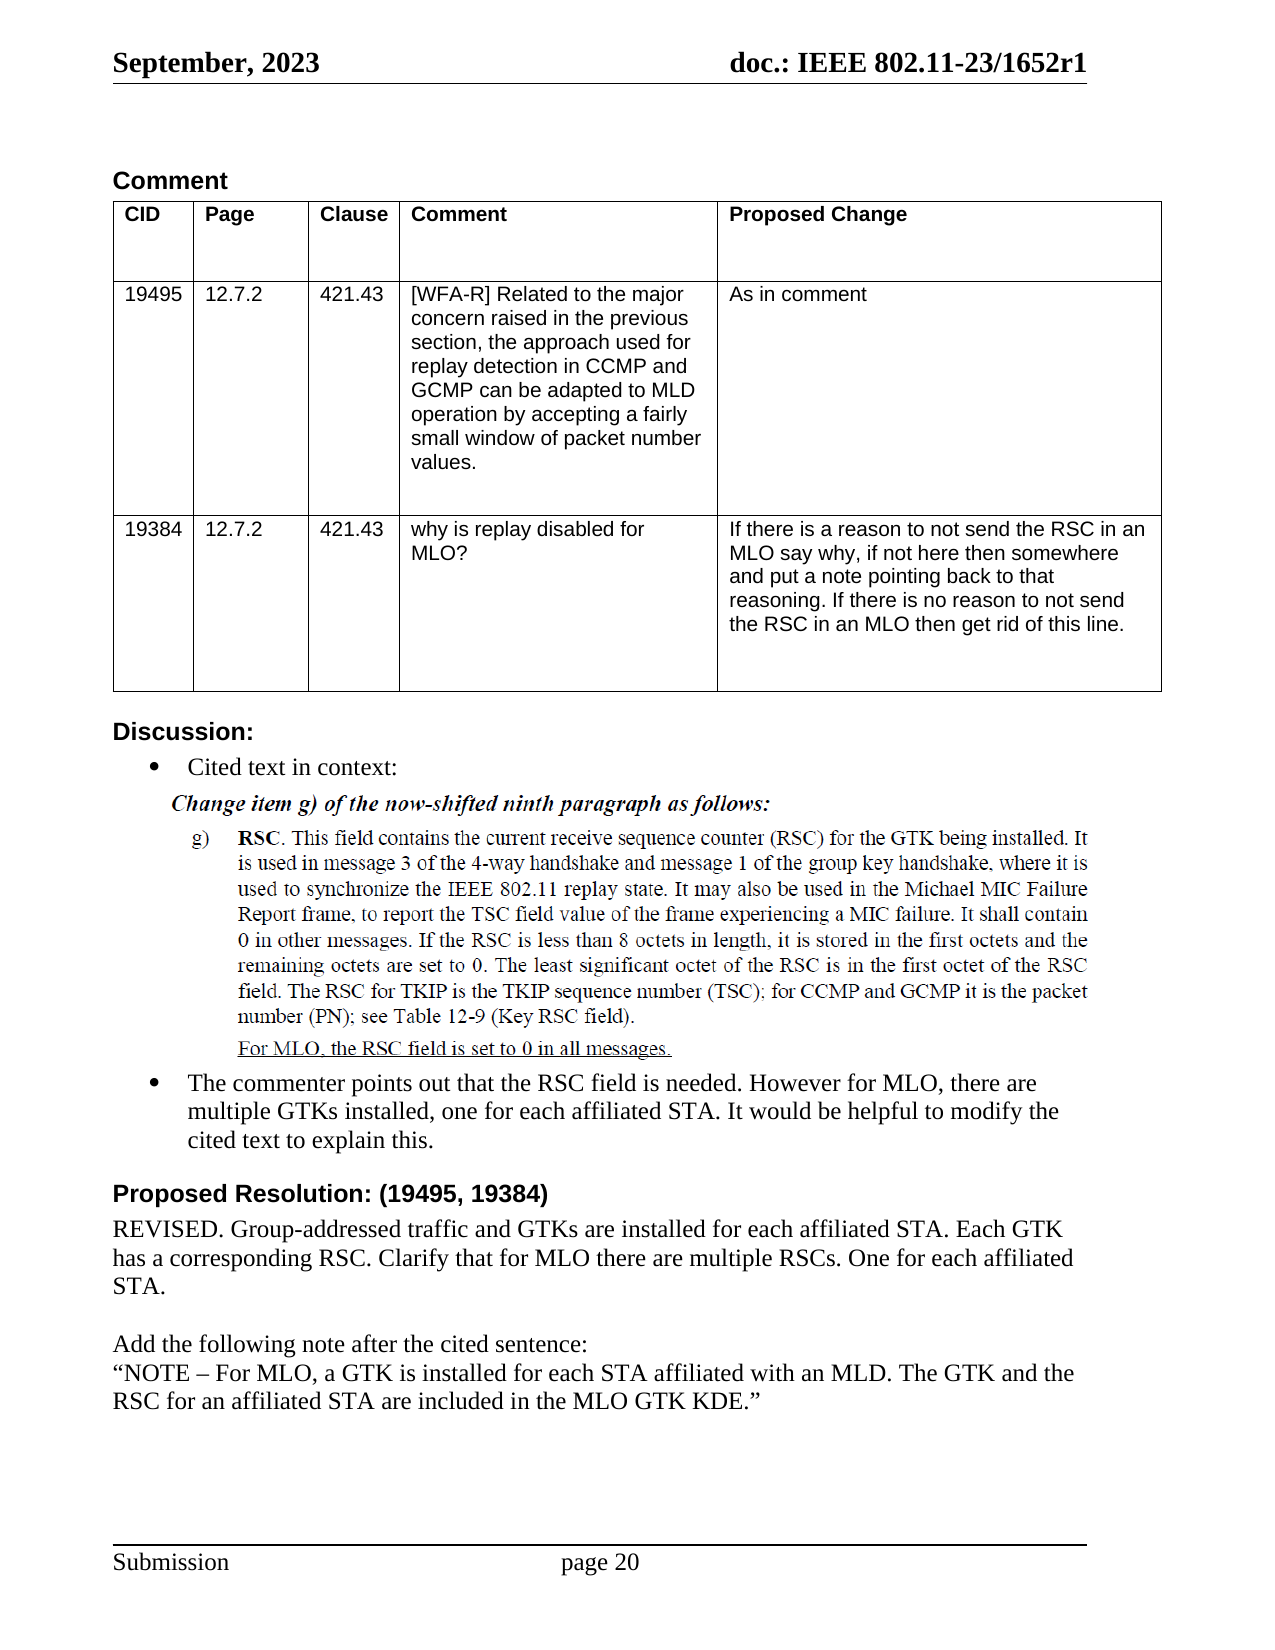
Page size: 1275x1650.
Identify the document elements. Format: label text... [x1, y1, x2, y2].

list Cited text in context: [150, 752, 1087, 780]
text Add the following note after the cited sentence: [112, 1329, 1087, 1358]
table_cell 12.7.2 [194, 516, 308, 691]
picture [150, 780, 1125, 1068]
list The commenter points out that the RSC field is needed. However for MLO, there are multiple GTKs installed, one for each affiliated STA. It would be helpful to modify the cited text to explain this. [150, 1068, 1087, 1154]
table_cell 421.43 [309, 282, 399, 515]
subtitle Proposed Resolution: (19495, 19384) [112, 1179, 1087, 1208]
table_header Comment [400, 202, 717, 281]
subtitle Comment [112, 166, 1087, 195]
table_header Proposed Change [718, 202, 1161, 281]
table_cell 421.43 [309, 516, 399, 691]
table_cell 19495 [114, 282, 193, 515]
table_header CID [114, 202, 193, 281]
subtitle Discussion: [112, 717, 1087, 746]
text REVISED. Group-addressed traffic and GTKs are installed for each affiliated STA. Each GTK has a corresponding RSC. Clarify that for MLO there are multiple RSCs. One for each affiliated STA. [112, 1214, 1087, 1300]
table_header Clause [309, 202, 399, 281]
table_cell why is replay disabled for MLO? [400, 516, 717, 691]
table_cell 19384 [114, 516, 193, 691]
table_header Page [194, 202, 308, 281]
table_cell [WFA-R] Related to the major concern raised in the previous section, the approach used for replay detection in CCMP and GCMP can be adapted to MLD operation by accepting a fairly small window of packet number values. [400, 282, 717, 515]
table_cell 12.7.2 [194, 282, 308, 515]
text “NOTE – For MLO, a GTK is installed for each STA affiliated with an MLD. The GTK and the RSC for an affiliated STA are included in the MLO GTK KDE.” [112, 1358, 1087, 1415]
table_cell If there is a reason to not send the RSC in an MLO say why, if not here then somewhere and put a note pointing back to that reasoning. If there is no reason to not send the RSC in an MLO then get rid of this line. [718, 516, 1161, 691]
table_cell As in comment [718, 282, 1161, 515]
